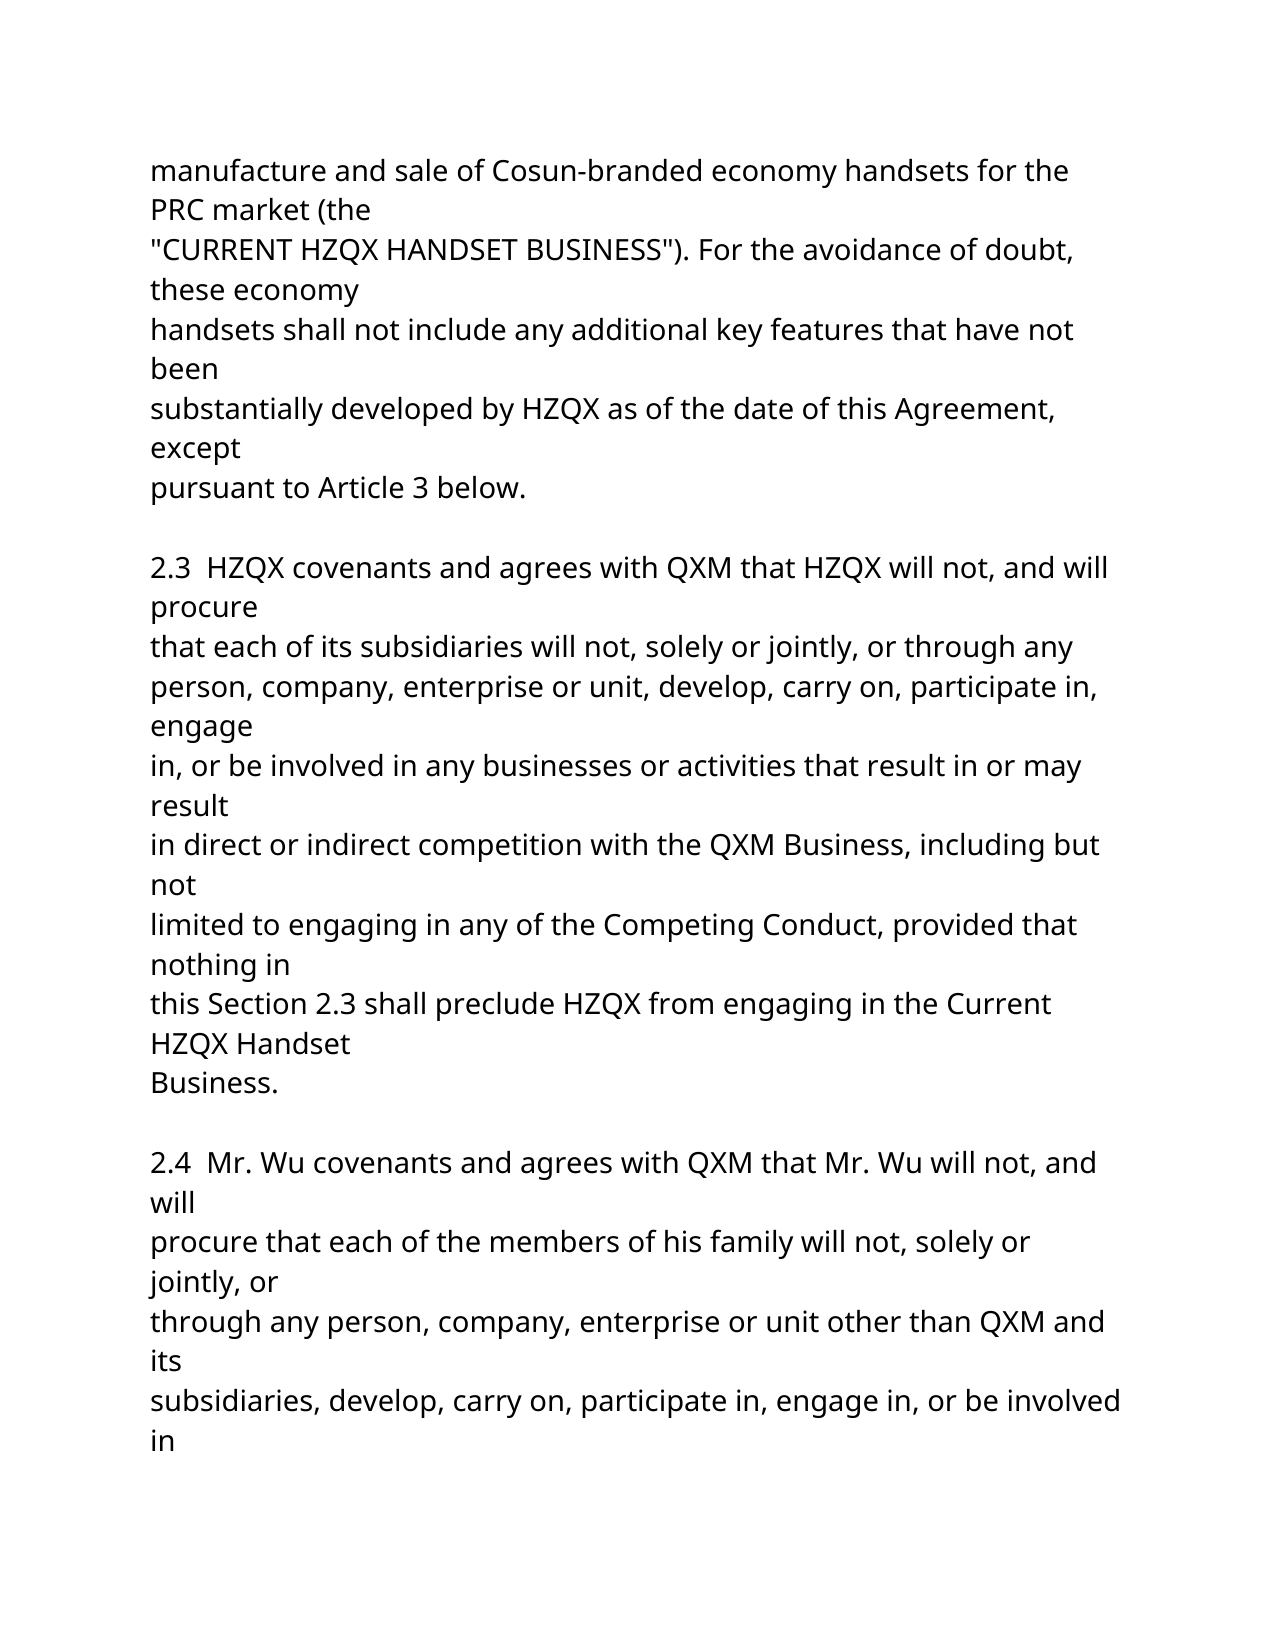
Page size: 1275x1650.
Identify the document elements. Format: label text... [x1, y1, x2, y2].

text manufacture and sale of Cosun-branded economy handsets for the PRC market (the [150, 150, 1125, 229]
text 2.4 Mr. Wu covenants and agrees with QXM that Mr. Wu will not, and will [150, 1142, 1125, 1222]
text pursuant to Article 3 below. [150, 467, 1125, 507]
text in, or be involved in any businesses or activities that result in or may result [150, 745, 1125, 825]
text person, company, enterprise or unit, develop, carry on, participate in, engage [150, 666, 1125, 745]
text procure that each of the members of his family will not, solely or jointly, or [150, 1222, 1125, 1301]
text in direct or indirect competition with the QXM Business, including but not [150, 825, 1125, 904]
text 2.3 HZQX covenants and agrees with QXM that HZQX will not, and will procure [150, 547, 1125, 626]
text Business. [150, 1063, 1125, 1102]
text handsets shall not include any additional key features that have not been [150, 309, 1125, 388]
text that each of its subsidiaries will not, solely or jointly, or through any [150, 626, 1125, 666]
text limited to engaging in any of the Competing Conduct, provided that nothing in [150, 904, 1125, 983]
text subsidiaries, develop, carry on, participate in, engage in, or be involved in [150, 1380, 1125, 1460]
text substantially developed by HZQX as of the date of this Agreement, except [150, 388, 1125, 467]
text "CURRENT HZQX HANDSET BUSINESS"). For the avoidance of doubt, these economy [150, 229, 1125, 309]
text this Section 2.3 shall preclude HZQX from engaging in the Current HZQX Handset [150, 983, 1125, 1063]
text through any person, company, enterprise or unit other than QXM and its [150, 1301, 1125, 1380]
